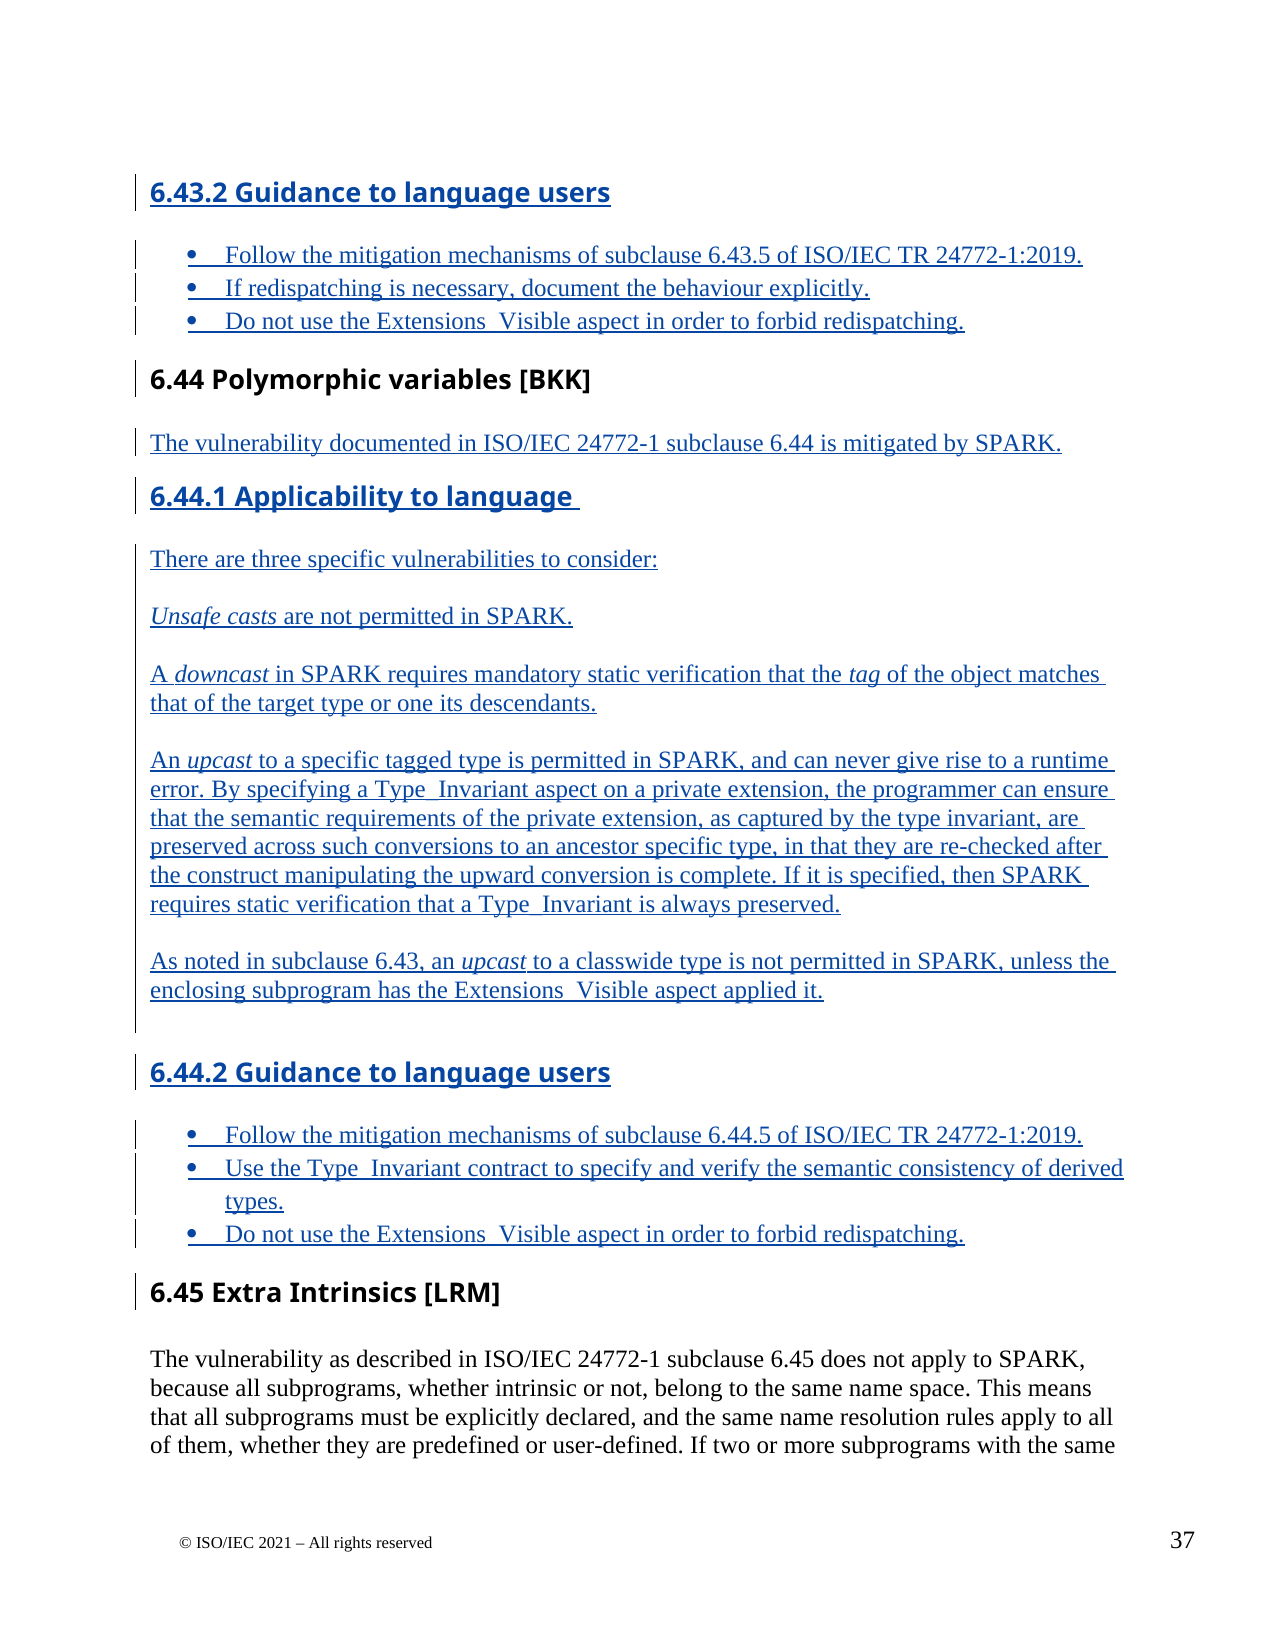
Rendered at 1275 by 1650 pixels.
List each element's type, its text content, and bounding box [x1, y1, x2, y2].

subtitle 6.45 Extra Intrinsics [LRM] [150, 1273, 1125, 1310]
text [150, 1344, 1125, 1459]
subtitle 6.44 Polymorphic variables [BKK] [150, 360, 1125, 397]
